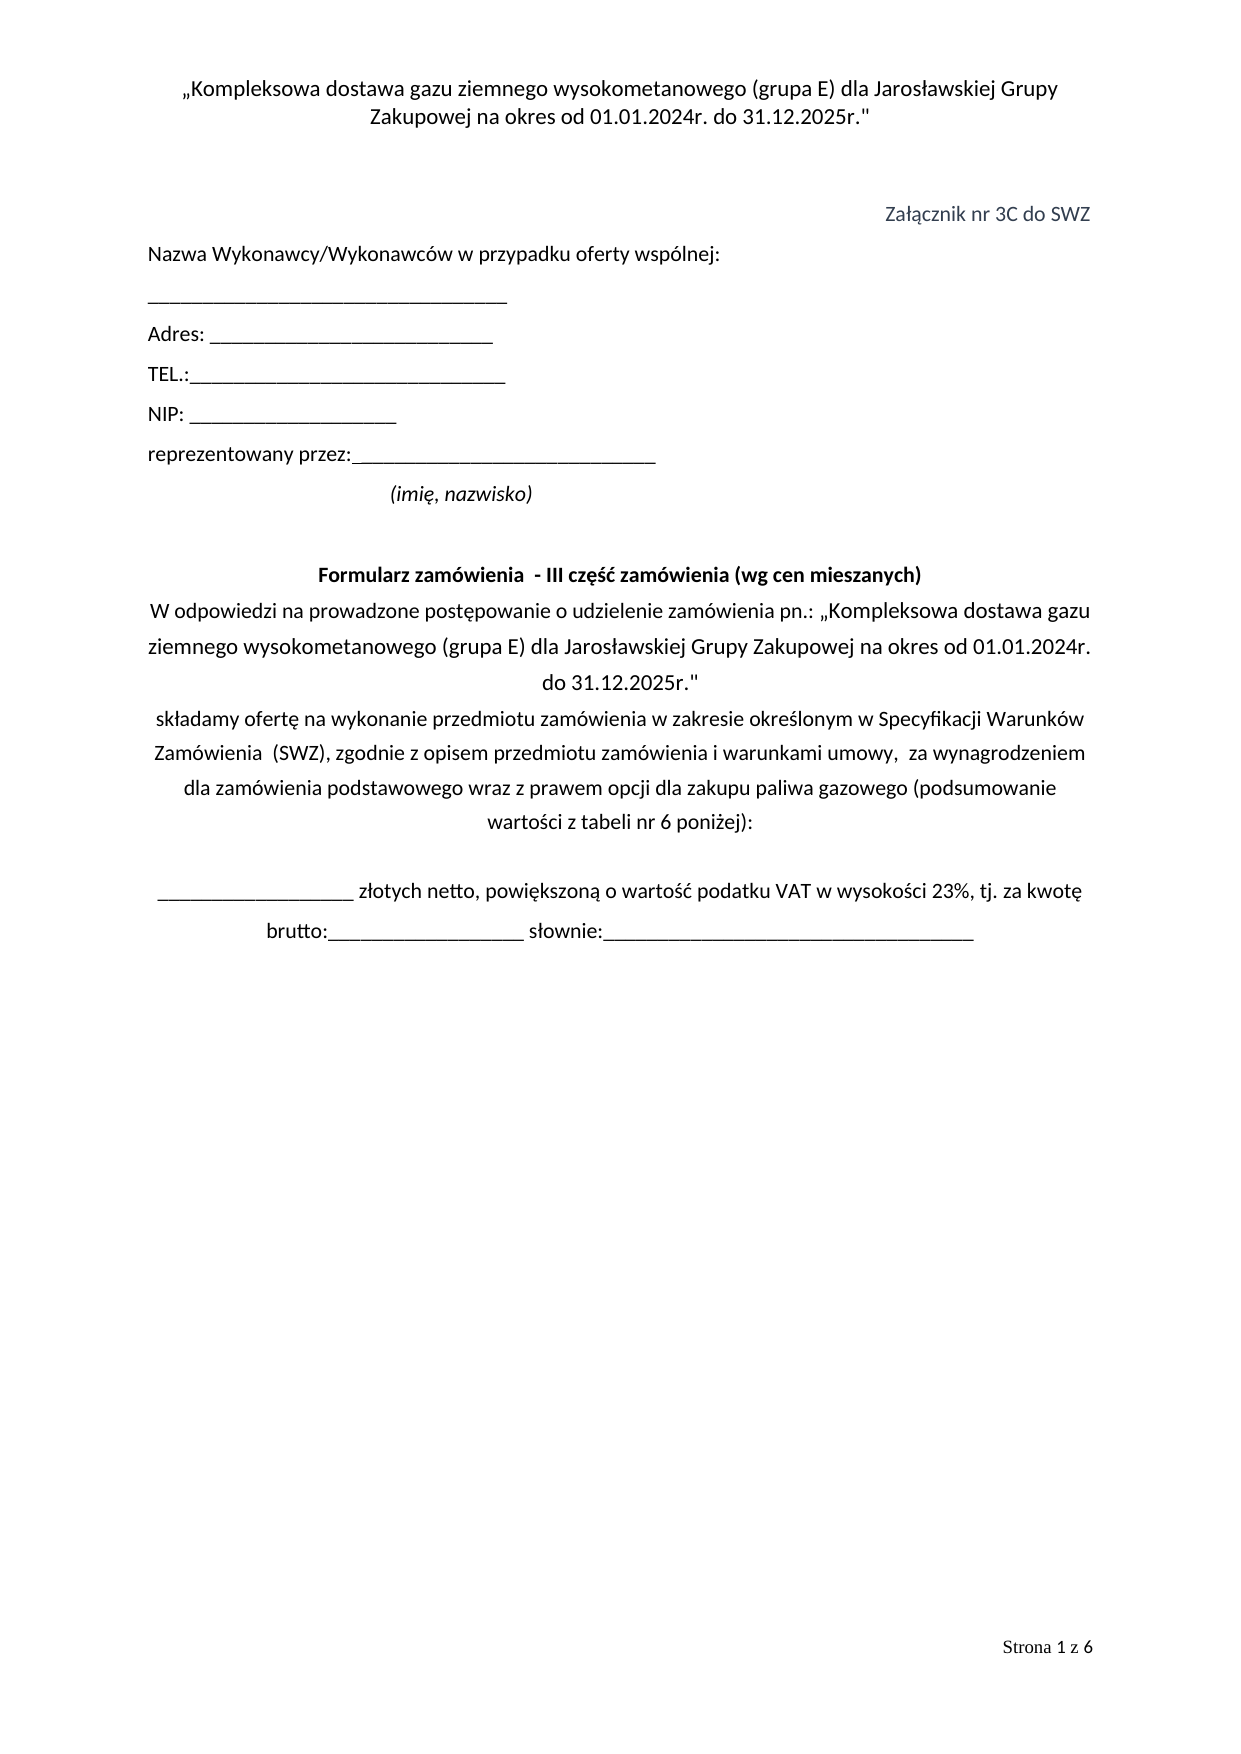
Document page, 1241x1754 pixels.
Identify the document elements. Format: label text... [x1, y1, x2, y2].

text NIP: ___________________ [148, 400, 1093, 426]
text TEL.:_____________________________ [148, 360, 1093, 386]
text reprezentowany przez: ___________________________ [148, 440, 1093, 466]
text Załącznik nr 3C do SWZ [177, 200, 1093, 226]
text Formularz zamówienia - III część zamówienia (wg cen mieszanych) [148, 561, 1093, 588]
text _________________________________ [148, 280, 1093, 306]
text składamy ofertę na wykonanie przedmiotu zamówienia w zakresie określonym w Specyfikacji Warunków Zamówienia (SWZ), zgodnie z opisem przedmiotu zamówienia i warunkami umowy, za wynagrodzeniem dla zamówienia podstawowego wraz z prawem opcji dla zakupu paliwa gazowego (podsumowanie wartości z tabeli nr 6 poniżej): [148, 705, 1093, 835]
text Adres: __________________________ [148, 320, 1093, 346]
text (imię, nazwisko) [148, 480, 605, 506]
text __________________ złotych netto, powiększoną o wartość podatku VAT w wysokości 23%, tj. za kwotę brutto:__________________ słownie:__________________________________ [148, 878, 1093, 944]
text Nazwa Wykonawcy/Wykonawców w przypadku oferty wspólnej: [148, 240, 1093, 266]
text W odpowiedzi na prowadzone postępowanie o udzielenie zamówienia pn.: „Kompleksowa dostawa gazu ziemnego wysokometanowego (grupa E) dla Jarosławskiej Grupy Zakupowej na okres od 01.01.2024r. do 31.12.2025r." [148, 596, 1093, 696]
